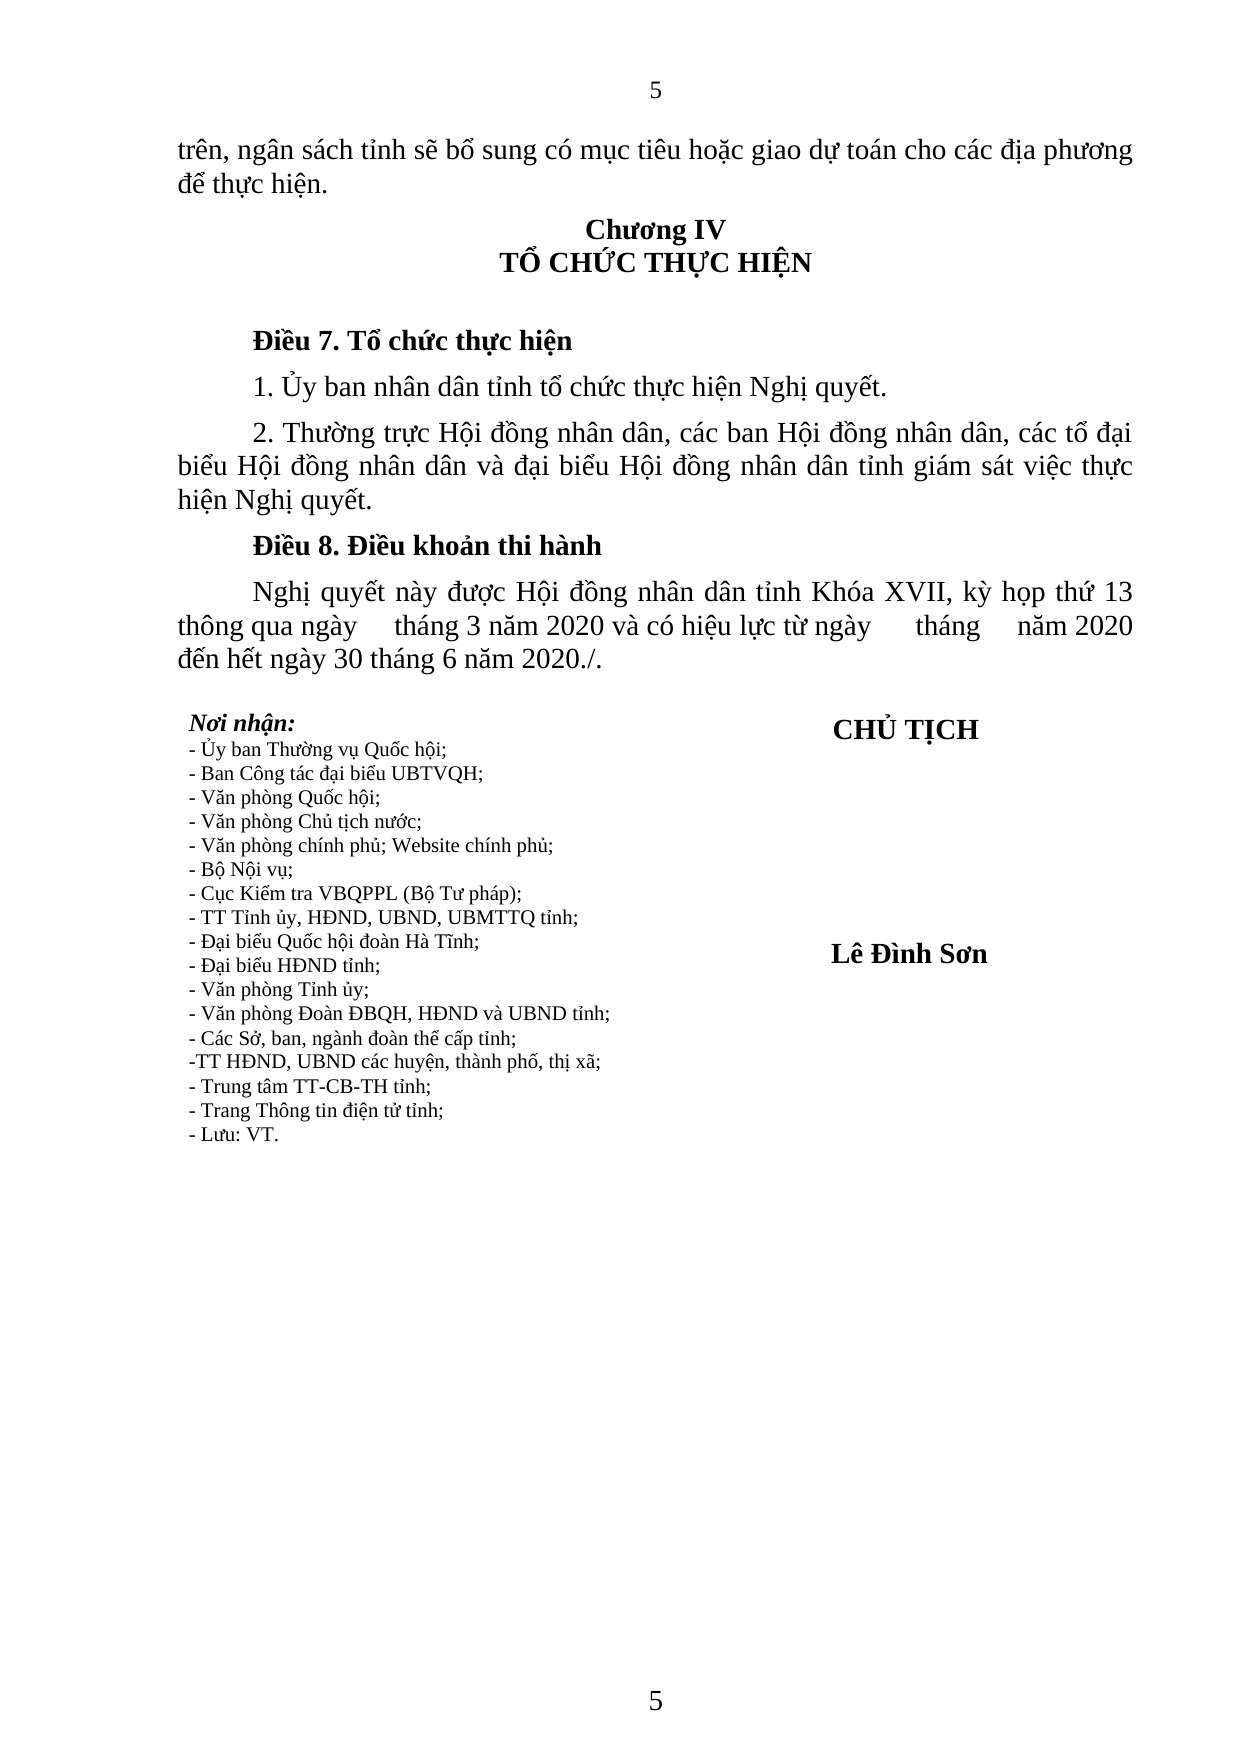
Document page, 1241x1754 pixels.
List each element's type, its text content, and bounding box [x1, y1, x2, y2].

text Chương IV [177, 212, 1134, 246]
text 1. Ủy ban nhân dân tỉnh tổ chức thực hiện Nghị quyết. [177, 369, 1134, 402]
text TỔ CHỨC THỰC HIỆN [177, 246, 1134, 279]
text 2. Thường trực Hội đồng nhân dân, các ban Hội đồng nhân dân, các tổ đại biểu Hội đồng nhân dân và đại biểu Hội đồng nhân dân tỉnh giám sát việc thực hiện Nghị quyết. [177, 415, 1134, 516]
table_header CHỦ TỊCH Lê Đình Sơn [666, 708, 1145, 1146]
text Nghị quyết này được Hội đồng nhân dân tỉnh Khóa XVII, kỳ họp thứ 13 thông qua ngày tháng 3 năm 2020 và có hiệu lực từ ngày tháng năm 2020 đến hết ngày 30 tháng 6 năm 2020./. [177, 574, 1134, 675]
text Điều 7. Tổ chức thực hiện [177, 323, 1134, 356]
table_header Nơi nhận: - Ủy ban Thường vụ Quốc hội; - Ban Công tác đại biểu UBTVQH; - Văn phòng Quốc hội; - Văn phòng Chủ tịch nước; - Văn phòng chính phủ; Website chính phủ; - Bộ Nội vụ; - Cục Kiểm tra VBQPPL (Bộ Tư pháp); - TT Tỉnh ủy, HĐND, UBND, UBMTTQ tỉnh; - Đại biểu Quốc hội đoàn Hà Tĩnh; - Đại biểu HĐND tỉnh; - Văn phòng Tỉnh ủy; - Văn phòng Đoàn ĐBQH, HĐND và UBND tỉnh; - Các Sở, ban, ngành đoàn thể cấp tỉnh; -TT HĐND, UBND các huyện, thành phố, thị xã; - Trung tâm TT-CB-TH tỉnh; - Trang Thông tin điện tử tỉnh; - Lưu: VT. [177, 708, 666, 1146]
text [177, 132, 1134, 199]
text Điều 8. Điều khoản thi hành [177, 528, 1134, 562]
